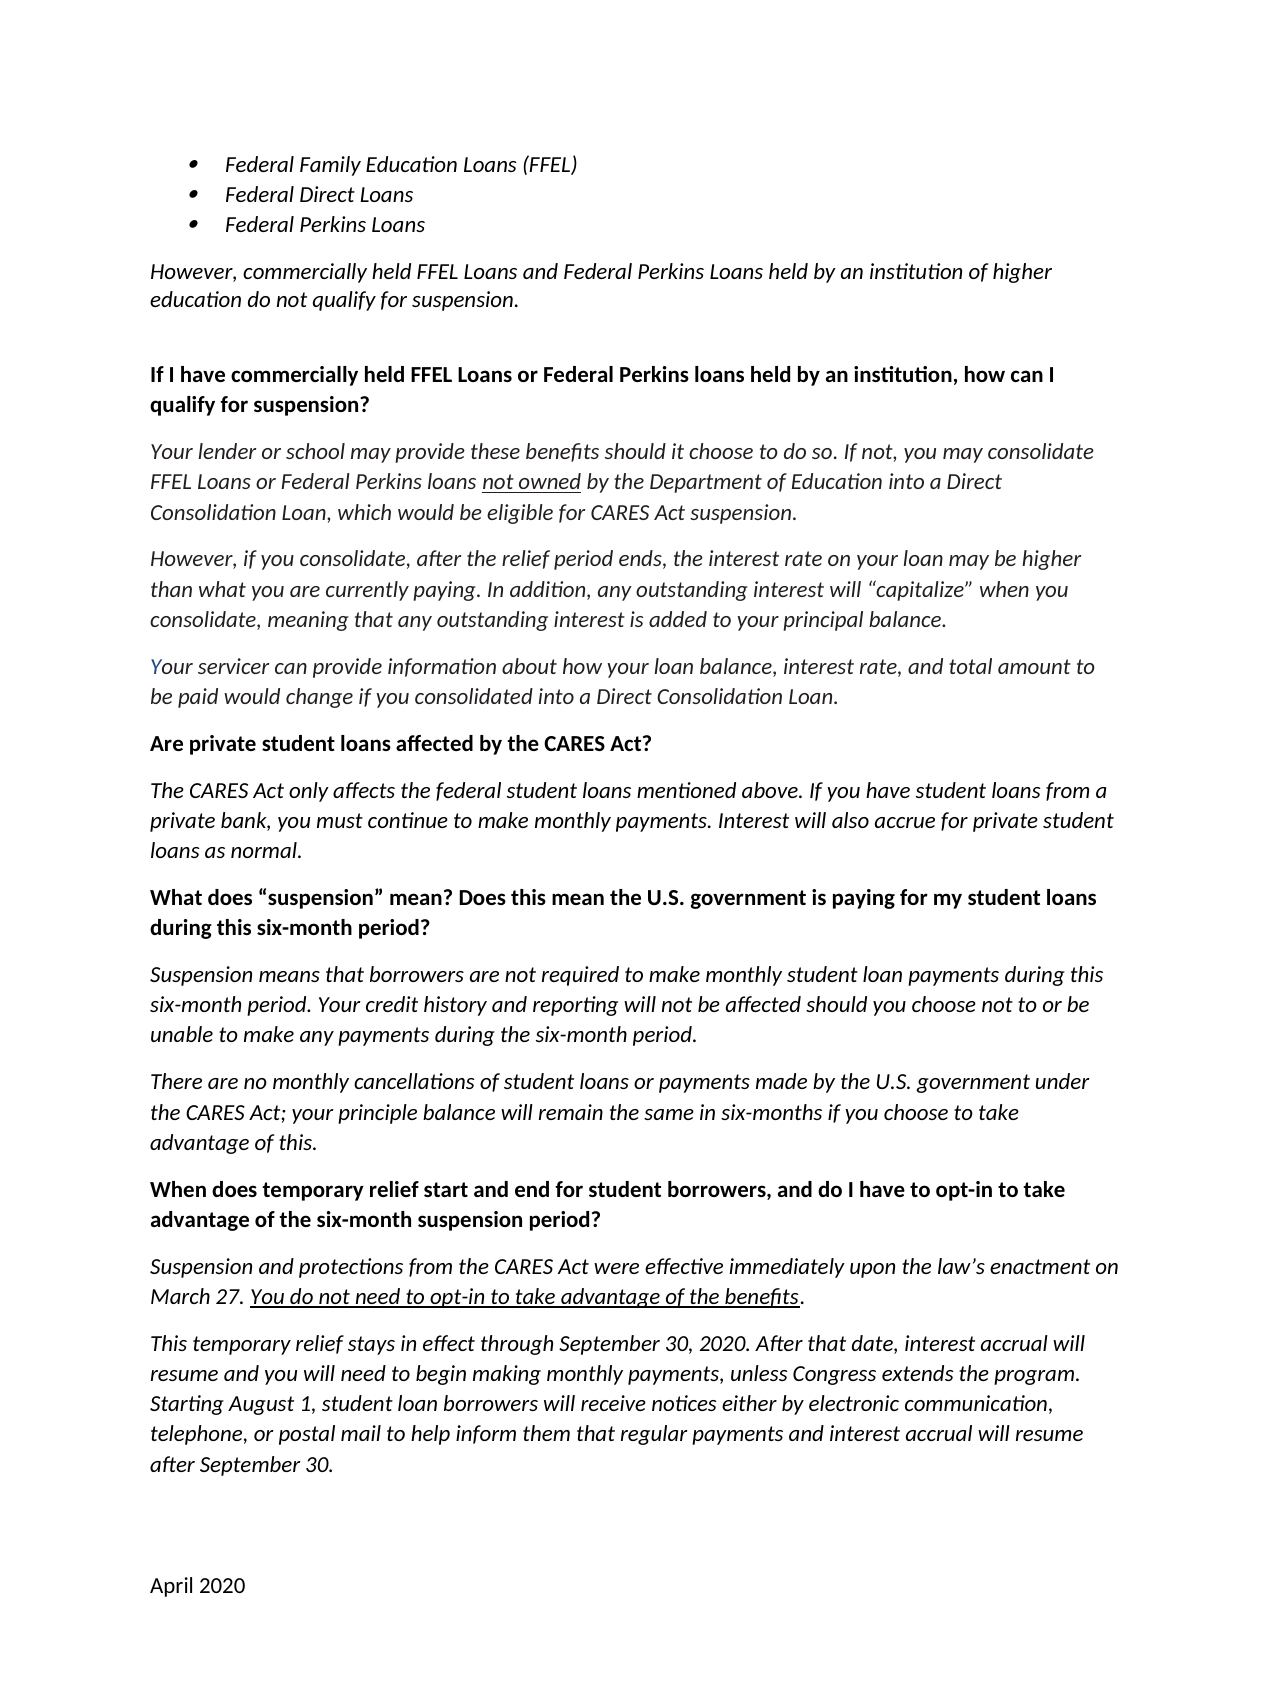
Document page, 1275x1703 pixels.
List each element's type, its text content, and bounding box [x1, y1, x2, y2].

text When does temporary relief start and end for student borrowers, and do I have to opt-in to take advantage of the six-month suspension period? [150, 1175, 1125, 1233]
text This temporary relief stays in effect through September 30, 2020. After that date, interest accrual will resume and you will need to begin making monthly payments, unless Congress extends the program. Starting August 1, student loan borrowers will receive notices either by electronic communication, telephone, or postal mail to help inform them that regular payments and interest accrual will resume after September 30. [150, 1329, 1125, 1478]
text Suspension means that borrowers are not required to make monthly student loan payments during this six-month period. Your credit history and reporting will not be affected should you choose not to or be unable to make any payments during the six-month period. [150, 960, 1125, 1049]
text If I have commercially held FFEL Loans or Federal Perkins loans held by an institution, how can I qualify for suspension? [150, 360, 1125, 418]
list Federal Perkins Loans [187, 210, 1125, 238]
text What does “suspension” mean? Does this mean the U.S. government is paying for my student loans during this six-month period? [150, 883, 1125, 941]
list Federal Family Education Loans (FFEL) [187, 150, 1125, 178]
text The CARES Act only affects the federal student loans mentioned above. If you have student loans from a private bank, you must continue to make monthly payments. Interest will also accrue for private student loans as normal. [150, 776, 1125, 864]
text Suspension and protections from the CARES Act were effective immediately upon the law’s enactment on March 27. You do not need to opt-in to take advantage of the benefits. [150, 1252, 1125, 1310]
list Federal Direct Loans [187, 180, 1125, 208]
text However, commercially held FFEL Loans and Federal Perkins Loans held by an institution of higher education do not qualify for suspension. [150, 257, 1125, 313]
text Your servicer can provide information about how your loan balance, interest rate, and total amount to be paid would change if you consolidated into a Direct Consolidation Loan. [150, 652, 1125, 710]
text Your lender or school may provide these benefits should it choose to do so. If not, you may consolidate FFEL Loans or Federal Perkins loans not owned by the Department of Education into a Direct Consolidation Loan, which would be eligible for CARES Act suspension. [150, 437, 1125, 526]
text Are private student loans affected by the CARES Act? [150, 729, 1125, 757]
text However, if you consolidate, after the relief period ends, the interest rate on your loan may be higher than what you are currently paying. In addition, any outstanding interest will “capitalize” when you consolidate, meaning that any outstanding interest is added to your principal balance. [150, 544, 1125, 633]
text There are no monthly cancellations of student loans or payments made by the U.S. government under the CARES Act; your principle balance will remain the same in six-months if you choose to take advantage of this. [150, 1067, 1125, 1156]
